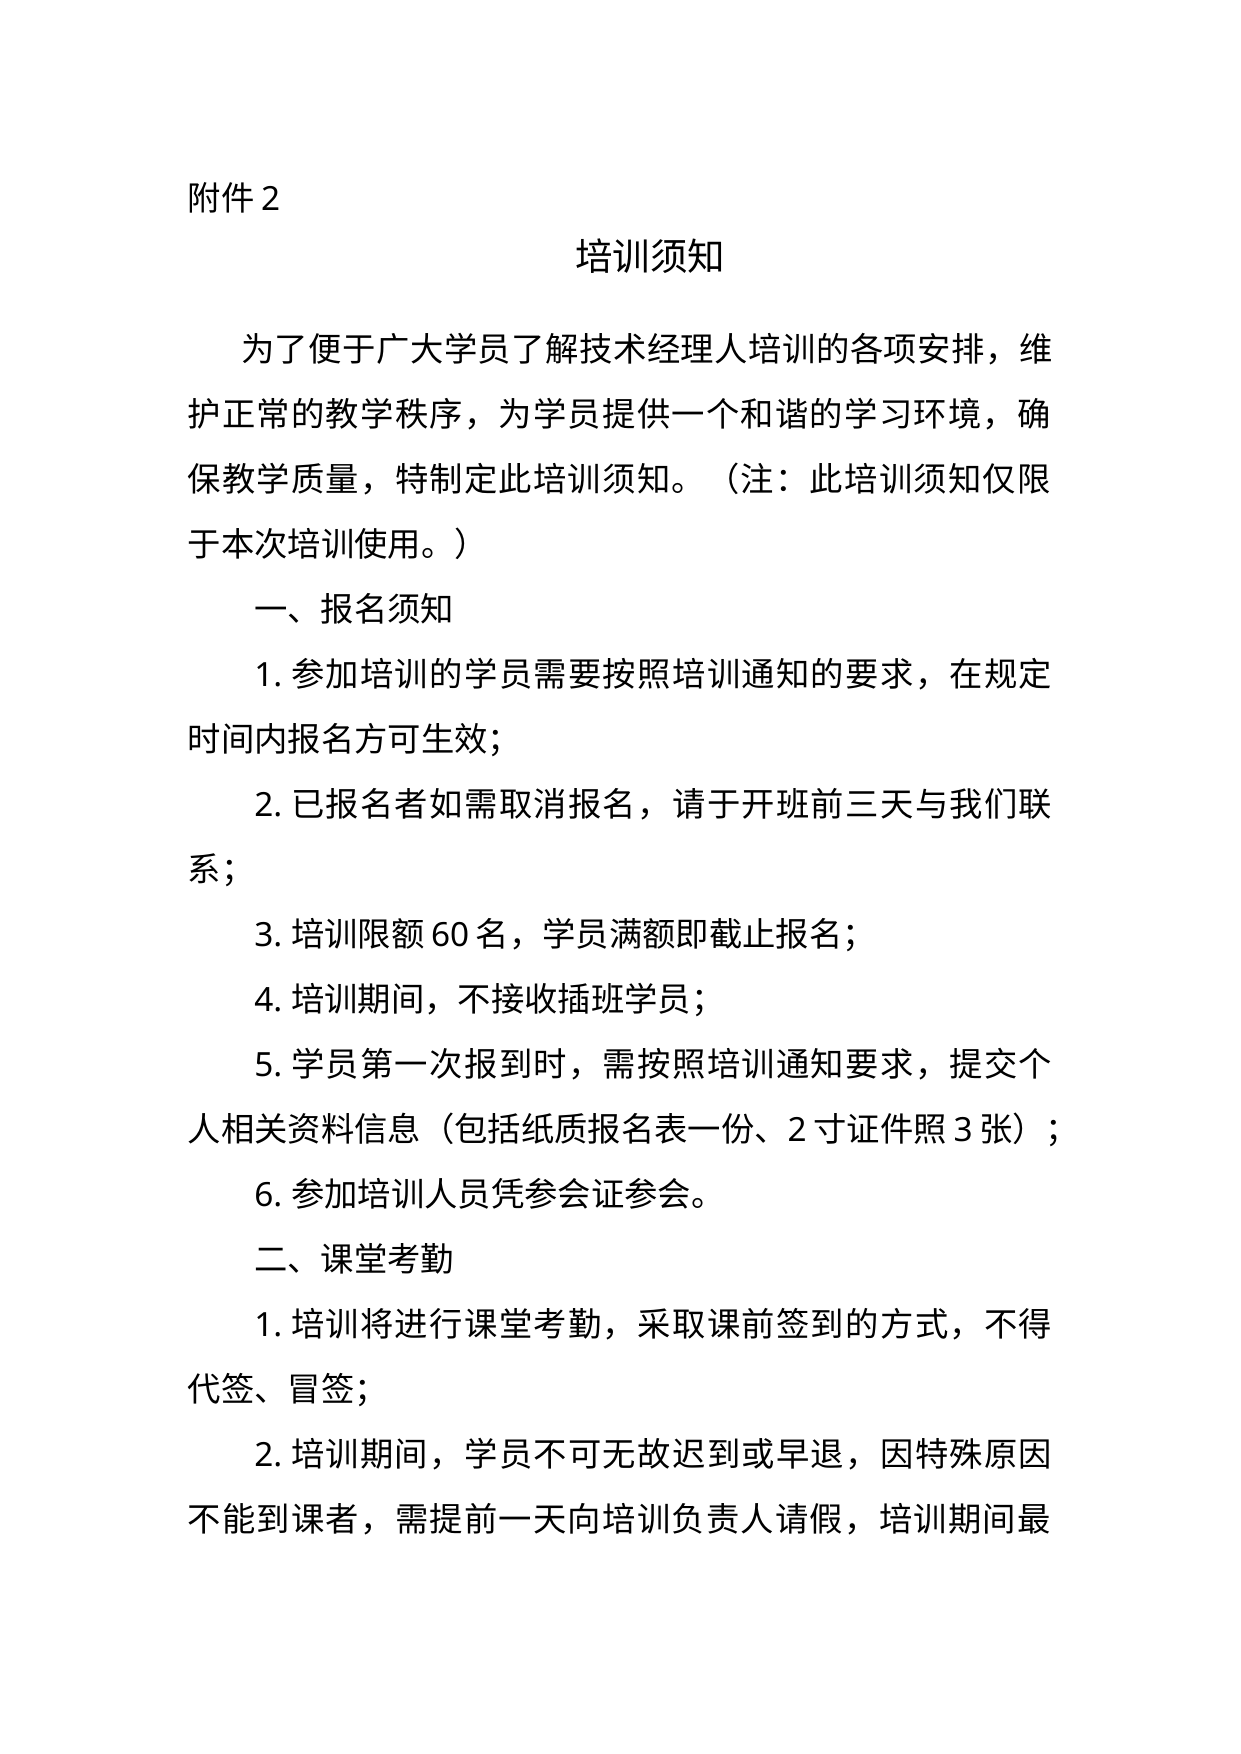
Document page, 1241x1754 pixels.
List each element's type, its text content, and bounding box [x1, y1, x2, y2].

list 培训期间，不接收插班学员； [187, 964, 1053, 1029]
list 已报名者如需取消报名，请于开班前三天与我们联系； [187, 769, 1053, 899]
text 附件2 [187, 162, 1054, 222]
list 课堂考勤 [189, 1224, 1053, 1289]
list 一、报名须知 [189, 574, 1053, 639]
list 参加培训的学员需要按照培训通知的要求，在规定时间内报名方可生效； [187, 639, 1053, 769]
text 为了便于广大学员了解技术经理人培训的各项安排，维护正常的教学秩序，为学员提供一个和谐的学习环境，确保教学质量，特制定此培训须知。（注：此培训须知仅限于本次培训使用。） [187, 314, 1053, 574]
list 培训将进行课堂考勤，采取课前签到的方式，不得代签、冒签； [187, 1289, 1053, 1419]
list 学员第一次报到时，需按照培训通知要求，提交个人相关资料信息（包括纸质报名表一份、2寸证件照3张）； [187, 1029, 1053, 1159]
list 参加培训人员凭参会证参会。 [187, 1159, 1053, 1224]
list 培训限额60名，学员满额即截止报名； [187, 899, 1053, 964]
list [187, 1419, 1053, 1549]
text 培训须知 [187, 222, 1053, 287]
